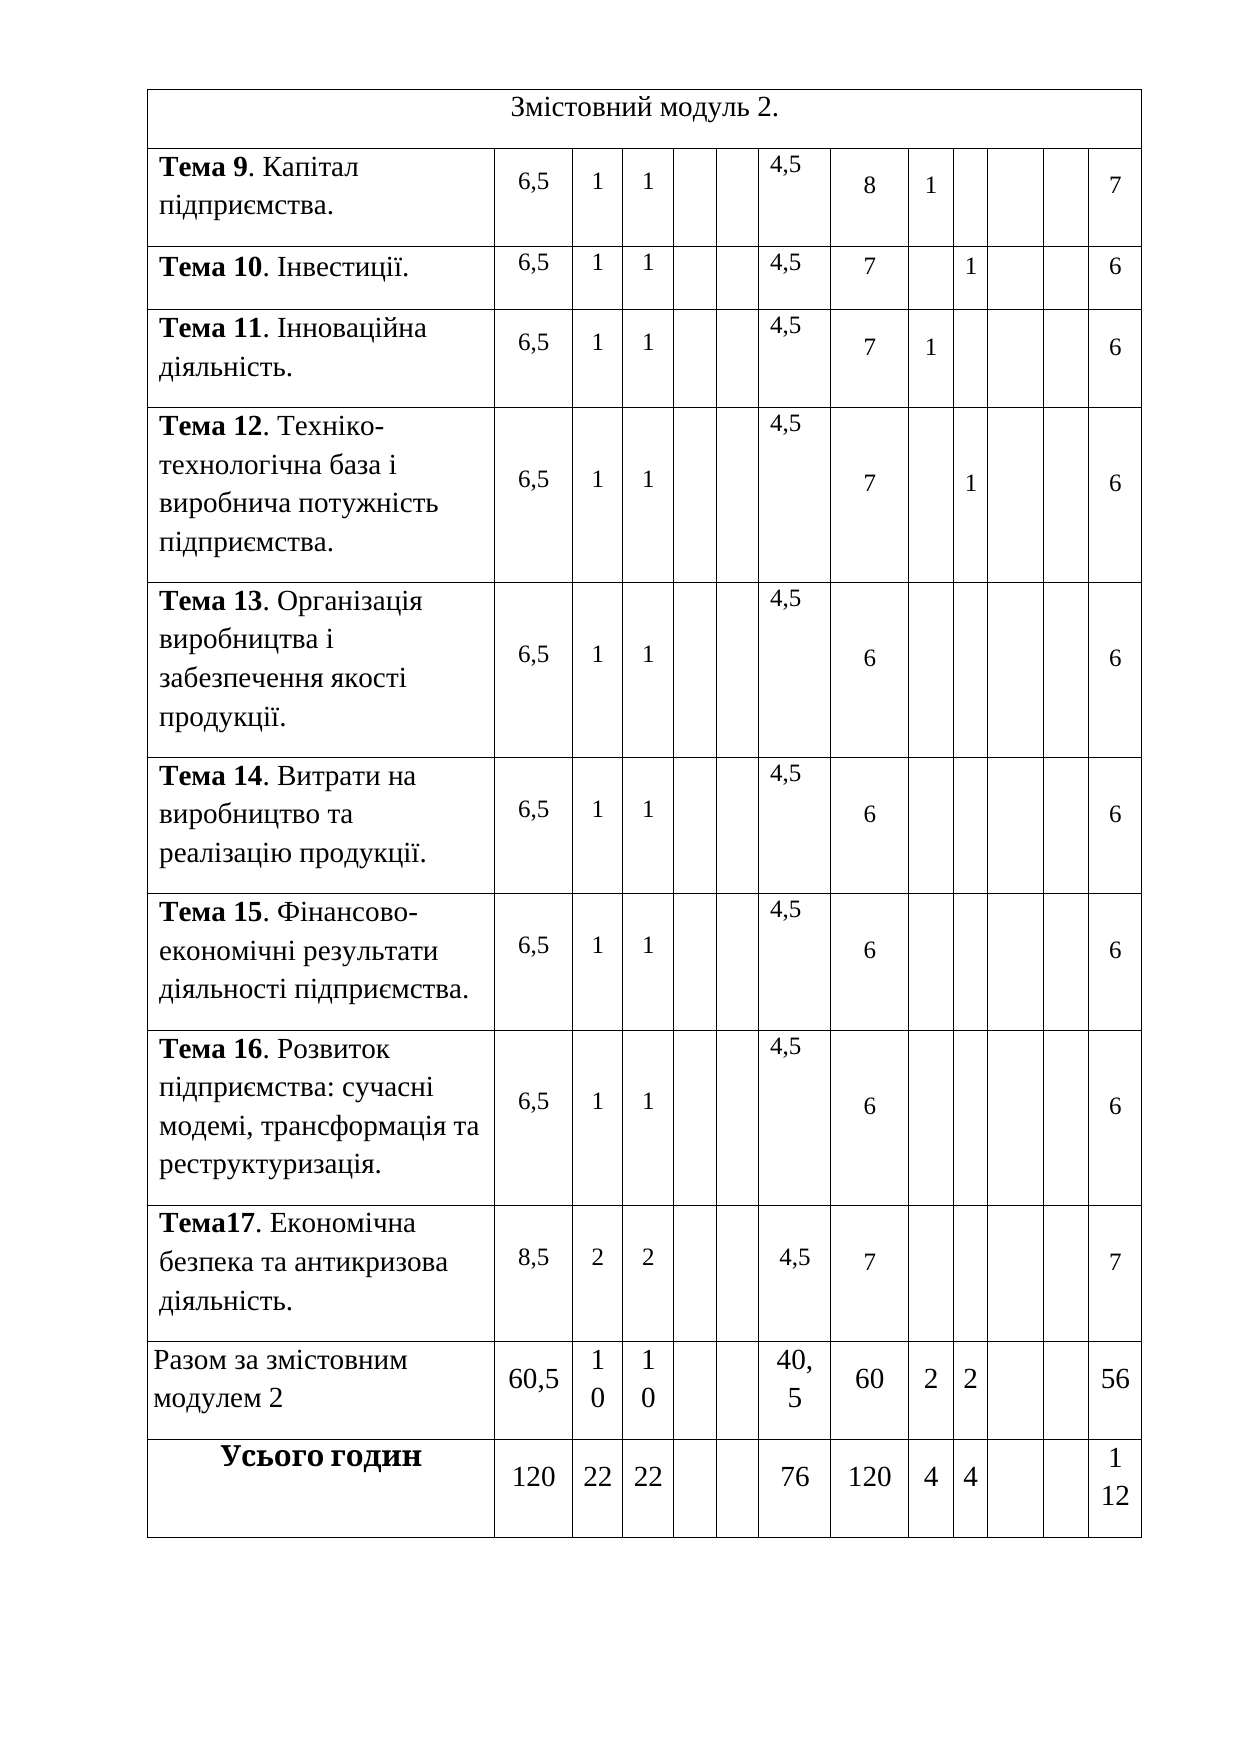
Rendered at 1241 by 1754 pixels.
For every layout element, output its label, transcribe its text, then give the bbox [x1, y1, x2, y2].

table_cell 60,5 [495, 1342, 572, 1439]
table_cell 6 [1089, 310, 1141, 407]
table_cell 6 [831, 1031, 908, 1204]
table_cell 7 [831, 1206, 908, 1341]
table_cell 1 [573, 1031, 622, 1204]
table_cell 4,5 [759, 894, 830, 1030]
table_cell 7 [1089, 149, 1141, 246]
table_cell [988, 408, 1043, 582]
table_cell [674, 1031, 716, 1204]
table_cell 22 [573, 1440, 622, 1537]
table_cell [909, 758, 953, 893]
table_cell 4,5 [759, 758, 830, 893]
table_cell [717, 310, 758, 407]
table_cell 22 [623, 1440, 673, 1537]
table_cell [717, 758, 758, 893]
table_cell [1044, 894, 1088, 1030]
table_cell 1 [573, 894, 622, 1030]
table_cell [674, 894, 716, 1030]
table_cell Тема 12. Техніко-технологічна база і виробнича потужність підприємства. [148, 408, 494, 582]
table_cell 1 [623, 408, 673, 582]
table_cell 1 [573, 247, 622, 309]
table_cell 7 [831, 408, 908, 582]
table_cell 2 [623, 1206, 673, 1341]
table_cell Тема17. Економічна безпека та антикризова діяльність. [148, 1206, 494, 1341]
table_cell [717, 583, 758, 757]
table_cell 120 [495, 1440, 572, 1537]
table_cell [674, 408, 716, 582]
table_cell 6 [1089, 894, 1141, 1030]
table_cell [674, 247, 716, 309]
table_cell [674, 310, 716, 407]
table_cell [954, 894, 987, 1030]
table_cell 1 [623, 583, 673, 757]
table_cell [1044, 758, 1088, 893]
table_cell [909, 894, 953, 1030]
table_cell 120 [831, 1440, 908, 1537]
table_cell 4,5 [759, 149, 830, 246]
table_cell 4 [909, 1440, 953, 1537]
table_cell [1044, 149, 1088, 246]
table_cell [1044, 1206, 1088, 1341]
table_cell 4,5 [759, 1031, 830, 1204]
table_cell [674, 149, 716, 246]
table_cell 6,5 [495, 894, 572, 1030]
table_cell 4,5 [759, 247, 830, 309]
table_cell [674, 1206, 716, 1341]
table_cell 6,5 [495, 1031, 572, 1204]
table_cell [1044, 1440, 1088, 1537]
table_cell [909, 583, 953, 757]
table_cell 1 [623, 758, 673, 893]
table_cell 1 [623, 1031, 673, 1204]
table_cell Усього годин [148, 1440, 494, 1537]
table_cell [954, 310, 987, 407]
table_cell [988, 894, 1043, 1030]
table_cell 8 [831, 149, 908, 246]
table_cell 6 [831, 894, 908, 1030]
table_cell 2 [909, 1342, 953, 1439]
table_cell Тема 15. Фінансово-економічні результати діяльності підприємства. [148, 894, 494, 1030]
table_cell 4,5 [759, 583, 830, 757]
table_cell [954, 149, 987, 246]
table_cell [988, 1440, 1043, 1537]
table_cell Тема 10. Інвестиції. [148, 247, 494, 309]
table_cell 1 [573, 758, 622, 893]
table_cell 7 [831, 247, 908, 309]
table_cell 4,5 [759, 310, 830, 407]
table_cell [717, 894, 758, 1030]
table_cell 4,5 [759, 408, 830, 582]
table_cell [717, 247, 758, 309]
table_cell [674, 758, 716, 893]
table_cell 1 [573, 149, 622, 246]
table_cell [909, 1206, 953, 1341]
table_cell 1 [573, 408, 622, 582]
table_cell 112 [1089, 1440, 1141, 1537]
table_cell 2 [573, 1206, 622, 1341]
table_cell 1 [909, 149, 953, 246]
table_cell 4 [954, 1440, 987, 1537]
table_cell [954, 1206, 987, 1341]
table_cell 6,5 [495, 247, 572, 309]
table_cell [988, 1342, 1043, 1439]
table_cell 1 [954, 247, 987, 309]
table_cell 1 [623, 247, 673, 309]
table_cell 6,5 [495, 310, 572, 407]
table_cell Разом за змістовним модулем 2 [148, 1342, 494, 1439]
table_cell 6 [1089, 758, 1141, 893]
table_cell 1 [573, 310, 622, 407]
table_cell [674, 1342, 716, 1439]
table_cell 6,5 [495, 149, 572, 246]
table_cell [717, 1206, 758, 1341]
table_cell 60 [831, 1342, 908, 1439]
table_cell [1044, 583, 1088, 757]
table_cell 7 [831, 310, 908, 407]
table_cell [1044, 408, 1088, 582]
table_cell [988, 247, 1043, 309]
table_cell Змістовний модуль 2. [148, 90, 1141, 148]
table_cell Тема 9. Капітал підприємства. [148, 149, 494, 246]
table_cell [1044, 1031, 1088, 1204]
table_cell 2 [954, 1342, 987, 1439]
table_cell [717, 1031, 758, 1204]
table_cell Тема 13. Організація виробництва і забезпечення якості продукції. [148, 583, 494, 757]
table_cell 1 [623, 149, 673, 246]
table_cell [1044, 310, 1088, 407]
table_cell 76 [759, 1440, 830, 1537]
table_cell [954, 583, 987, 757]
table_cell [717, 408, 758, 582]
table_cell Тема 11. Інноваційна діяльність. [148, 310, 494, 407]
table_cell [954, 1031, 987, 1204]
table_cell 6,5 [495, 758, 572, 893]
table_cell 1 [623, 894, 673, 1030]
table_cell [909, 1031, 953, 1204]
table_cell 6 [1089, 247, 1141, 309]
table_cell 8,5 [495, 1206, 572, 1341]
table_cell 1 [954, 408, 987, 582]
table_cell 10 [623, 1342, 673, 1439]
table_cell [988, 149, 1043, 246]
table_cell [988, 758, 1043, 893]
table_cell [988, 1031, 1043, 1204]
table_cell [988, 310, 1043, 407]
table_cell [954, 758, 987, 893]
table_cell [717, 1342, 758, 1439]
table_cell 7 [1089, 1206, 1141, 1341]
table_cell [909, 247, 953, 309]
table_cell 6 [1089, 408, 1141, 582]
table_cell 6 [831, 583, 908, 757]
table_cell 56 [1089, 1342, 1141, 1439]
table_cell 6 [1089, 583, 1141, 757]
table_cell 10 [573, 1342, 622, 1439]
table_cell [674, 583, 716, 757]
table_cell 1 [623, 310, 673, 407]
table_cell [1044, 247, 1088, 309]
table_cell 1 [573, 583, 622, 757]
table_cell [1044, 1342, 1088, 1439]
table_cell 6 [831, 758, 908, 893]
table_cell 4,5 [759, 1206, 830, 1341]
table_cell [717, 1440, 758, 1537]
table_cell [988, 583, 1043, 757]
table_cell 6,5 [495, 408, 572, 582]
table_cell [674, 1440, 716, 1537]
table_cell 40,5 [759, 1342, 830, 1439]
table_cell Тема 16. Розвиток підприємства: сучасні модемі, трансформація та реструктуризація. [148, 1031, 494, 1204]
table_cell [909, 408, 953, 582]
table_cell 1 [909, 310, 953, 407]
table_cell 6 [1089, 1031, 1141, 1204]
table_cell [988, 1206, 1043, 1341]
table_cell 6,5 [495, 583, 572, 757]
table_cell Тема 14. Витрати на виробництво та реалізацію продукції. [148, 758, 494, 893]
table_cell [717, 149, 758, 246]
